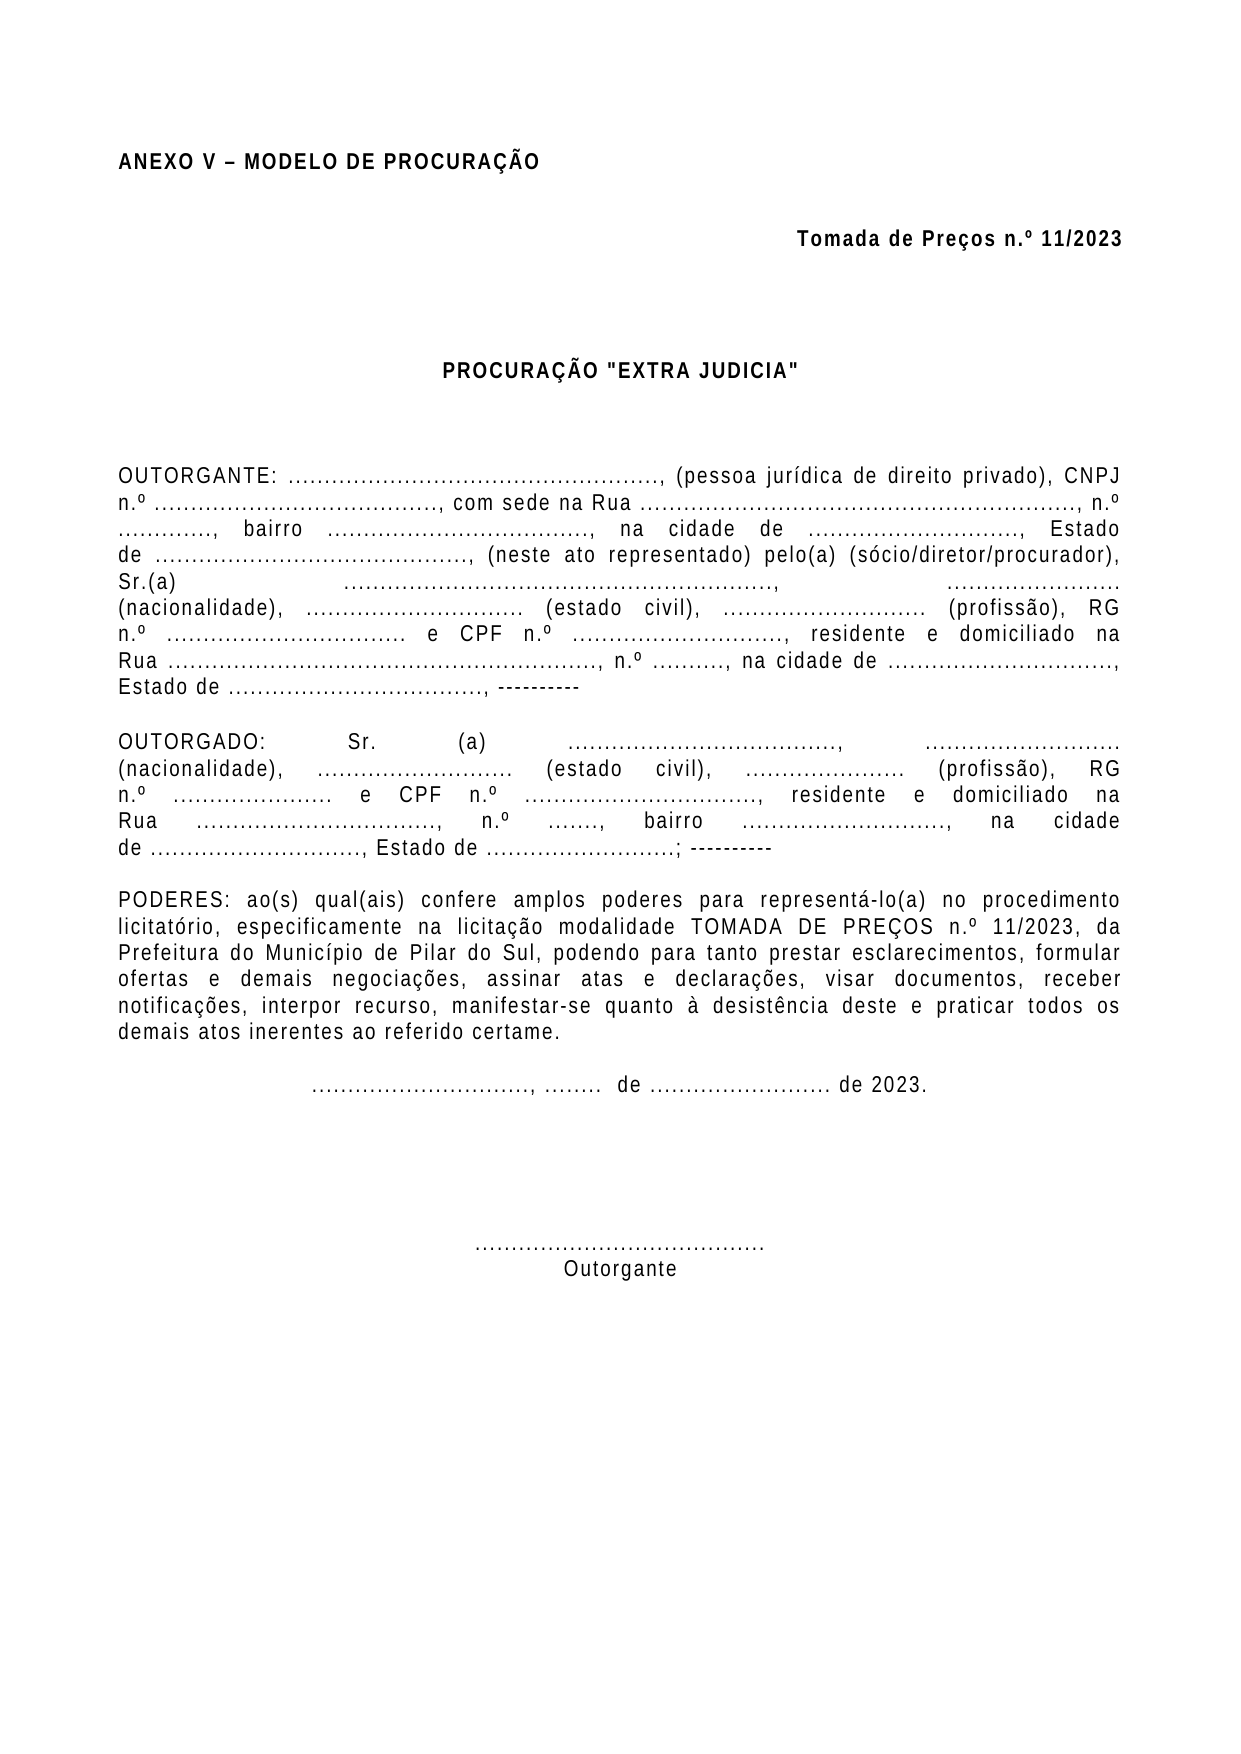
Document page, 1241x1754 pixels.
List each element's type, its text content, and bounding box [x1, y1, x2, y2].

text Outorgante [118, 1255, 1122, 1282]
text Tomada de Preços n.º 11/2023 [118, 225, 1122, 251]
text PROCURAÇÃO "EXTRA JUDICIA" [118, 357, 1122, 383]
text .............................., ........ de ......................... de 2023. [118, 1071, 1122, 1097]
text ANEXO V – MODELO DE PROCURAÇÃO [118, 148, 1122, 174]
text OUTORGANTE: ..................................................., (pessoa jurídica de direito privado), CNPJ n.º ......................................., com sede na Rua ............................................................, n.º ............., bairro ...................................., na cidade de ............................., Estado de ..........................................., (neste ato representado) pelo(a) (sócio/diretor/procurador), Sr.(a) ..........................................................., ........................ (nacionalidade), .............................. (estado civil), ............................ (profissão), RG n.º ................................. e CPF n.º ............................., residente e domiciliado na Rua ..........................................................., n.º .........., na cidade de ..............................., Estado de ..................................., ---------- [118, 462, 1122, 699]
text ........................................ [118, 1229, 1122, 1255]
text PODERES: ao(s) qual(ais) confere amplos poderes para representá-lo(a) no procedimento licitatório, especificamente na licitação modalidade TOMADA DE PREÇOS n.º 11/2023, da Prefeitura do Município de Pilar do Sul, podendo para tanto prestar esclarecimentos, formular ofertas e demais negociações, assinar atas e declarações, visar documentos, receber notificações, interpor recurso, manifestar-se quanto à desistência deste e praticar todos os demais atos inerentes ao referido certame. [118, 886, 1122, 1044]
text OUTORGADO: Sr. (a) ....................................., ........................... (nacionalidade), ........................... (estado civil), ...................... (profissão), RG n.º ...................... e CPF n.º ................................, residente e domiciliado na Rua ................................., n.º ......., bairro ............................, na cidade de ............................., Estado de ..........................; ---------- [118, 728, 1122, 860]
